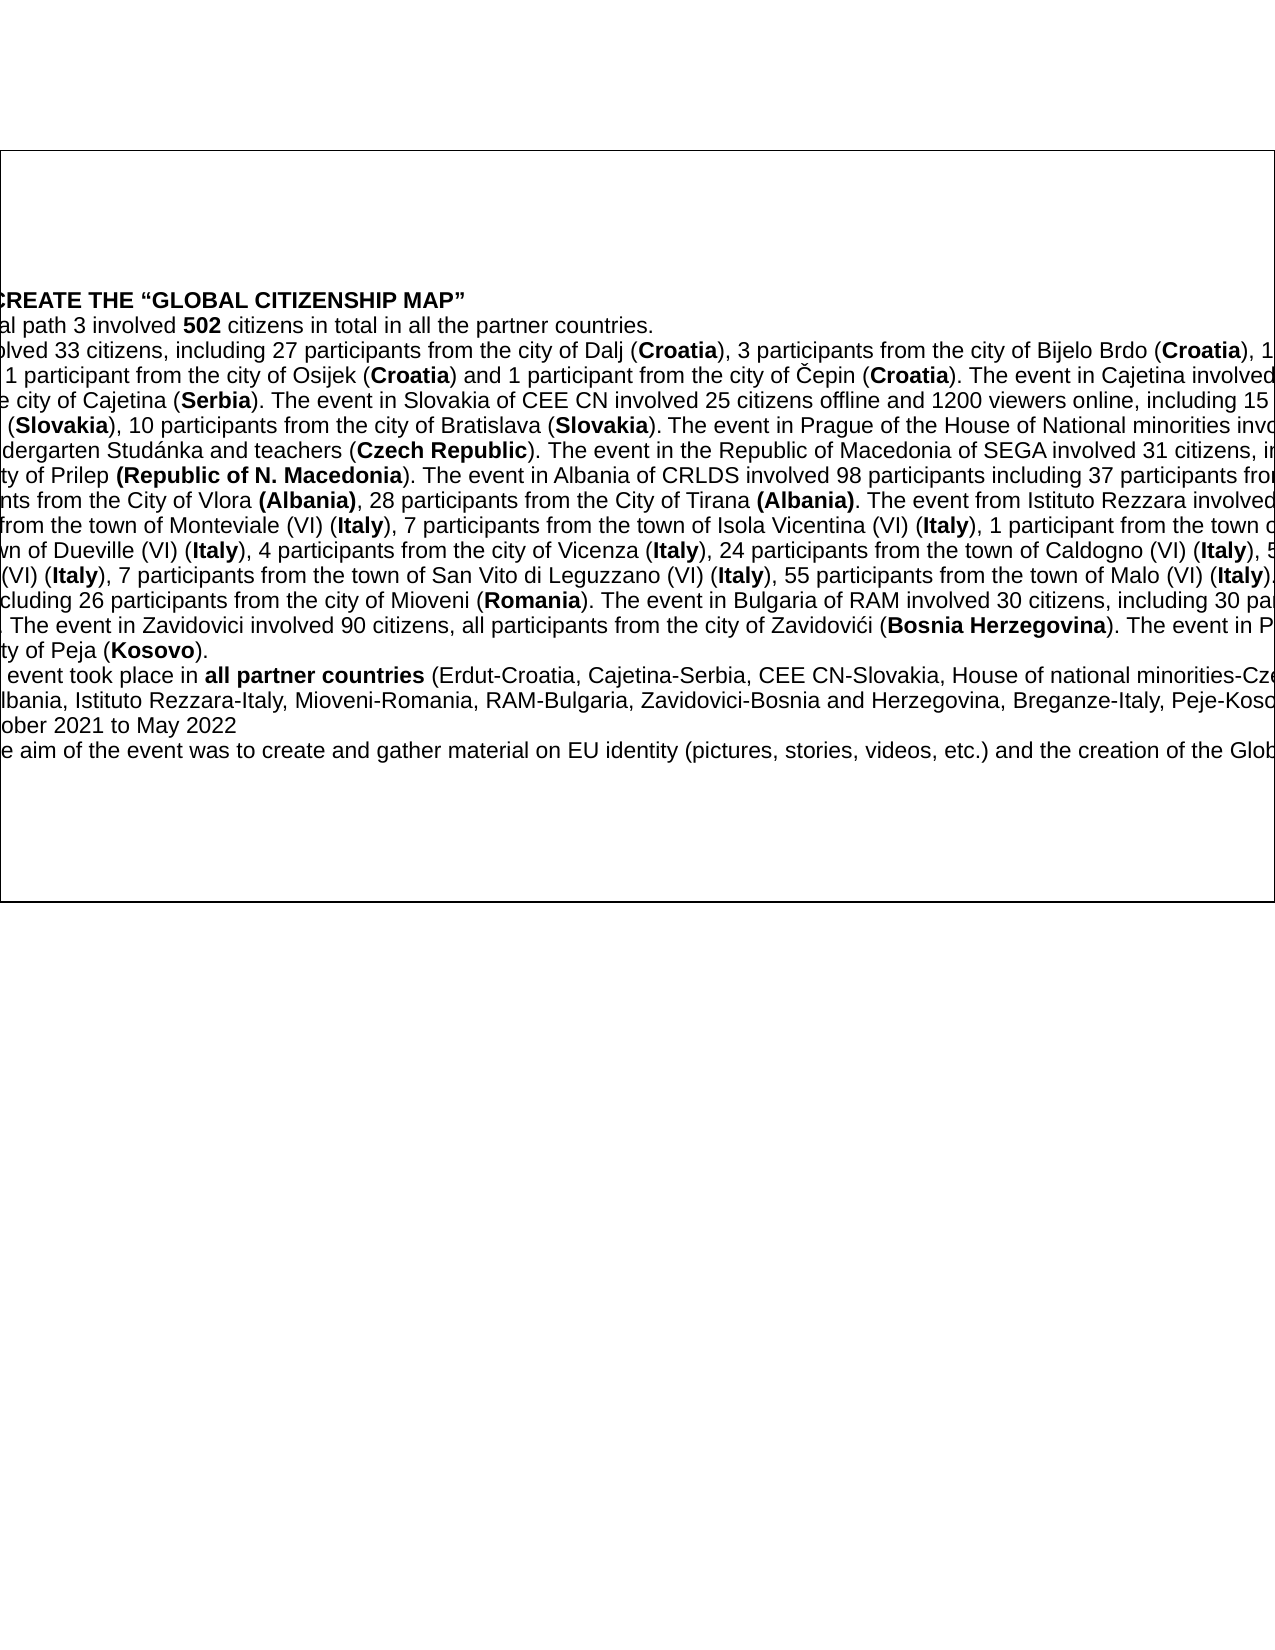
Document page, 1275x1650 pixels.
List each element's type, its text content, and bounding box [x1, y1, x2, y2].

table_cell Local path 3: LET’S CREATE THE “GLOBAL CITIZENSHIP MAP” Participation: The local path 3 involved 502 citizens in total in all the partner countries. The event in Erdut involved 33 citizens, including 27 participants from the city of Dalj (Croatia), 3 participants from the city of Bijelo Brdo (Croatia), 1 participant from the city of Erdut (Croatia), 1 participant from the city of Osijek (Croatia) and 1 participant from the city of Čepin (Croatia). The event in Cajetina involved 30 citizens, including 30 participants from the city of Cajetina (Serbia). The event in Slovakia of CEE CN involved 25 citizens offline and 1200 viewers online, including 15 participants from the city of Banská Bystrica (Slovakia), 10 participants from the city of Bratislava (Slovakia). The event in Prague of the House of National minorities involved 22 citizens, including kids from kindergarten Studánka and teachers (Czech Republic). The event in the Republic of Macedonia of SEGA involved 31 citizens, including 31 participants from the city of Prilep (Republic of N. Macedonia). The event in Albania of CRLDS involved 98 participants including 37 participants from the City of Durres (Albania), 33 participants from the City of Vlora (Albania), 28 participants from the City of Tirana (Albania). The event from Istituto Rezzara involved 105 citizens, including 1 participant from the town of Monteviale (VI) (Italy), 7 participants from the town of Isola Vicentina (VI) (Italy), 1 participant from the town of Nanto (VI) (Italy), 1 participant from the town of Dueville (VI) (Italy), 4 participants from the city of Vicenza (Italy), 24 participants from the town of Caldogno (VI) (Italy), 5 participants from the town of Monte di Malo (VI) (Italy), 7 participants from the town of San Vito di Leguzzano (VI) (Italy), 55 participants from the town of Malo (VI) (Italy). The event in Mioveni involved 26 citizens, including 26 participants from the city of Mioveni (Romania). The event in Bulgaria of RAM involved 30 citizens, including 30 participants from the city of Gabrovo (Bulgaria). The event in Zavidovici involved 90 citizens, all participants from the city of Zavidovići (Bosnia Herzegovina). The event in Peja involved 25 participants from the city of Peja (Kosovo). Location / Dates: The event took place in all partner countries (Erdut-Croatia, Cajetina-Serbia, CEE CN-Slovakia, House of national minorities-Czech Republic, SEGA-Macedonia, CRLDS- Albania, Istituto Rezzara-Italy, Mioveni-Romania, RAM-Bulgaria, Zavidovici-Bosnia and Herzegovina, Breganze-Italy, Peje-Kosovo, Herceg Novi-Montenegro), from October 2021 to May 2022 Short description: The aim of the event was to create and gather material on EU identity (pictures, stories, videos, etc.) and the creation of the Global Citizenship Map. [1, 151, 1274, 901]
